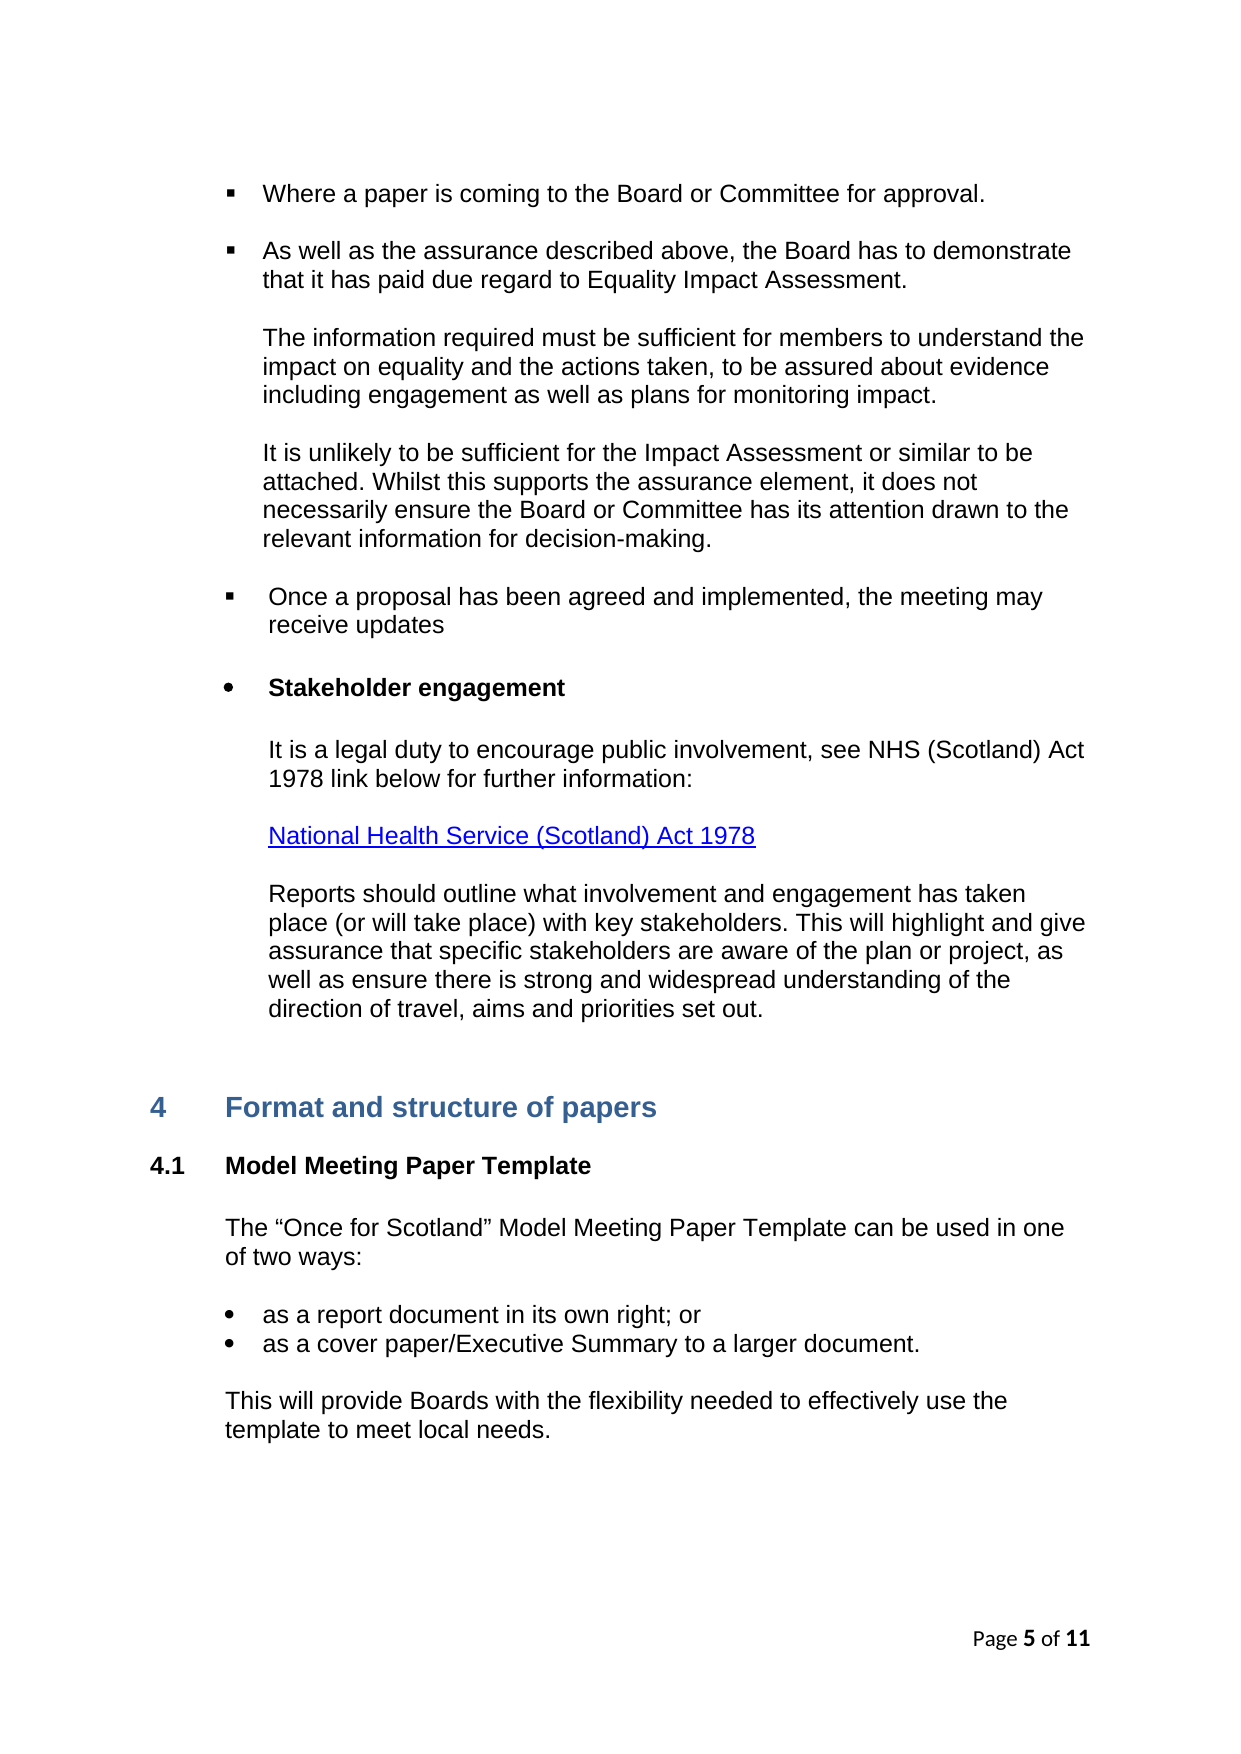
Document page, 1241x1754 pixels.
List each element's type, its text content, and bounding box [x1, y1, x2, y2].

text This will provide Boards with the flexibility needed to effectively use the template to meet local needs. [225, 1386, 1090, 1444]
text Reports should outline what involvement and engagement has taken place (or will take place) with key stakeholders. This will highlight and give assurance that specific stakeholders are aware of the plan or project, as well as ensure there is strong and widespread understanding of the direction of travel, aims and priorities set out. [268, 879, 1090, 1022]
list As well as the assurance described above, the Board has to demonstrate that it has paid due regard to Equality Impact Assessment. [225, 236, 1090, 294]
text National Health Service (Scotland) Act 1978 [268, 821, 1090, 850]
list Once a proposal has been agreed and implemented, the meeting may receive updates [224, 581, 1090, 639]
list as a report document in its own right; or [225, 1300, 1090, 1328]
text It is a legal duty to encourage public involvement, see NHS (Scotland) Act 1978 link below for further information: [268, 735, 1090, 792]
text The “Once for Scotland” Model Meeting Paper Template can be used in one of two ways: [225, 1213, 1090, 1271]
list It is unlikely to be sufficient for the Impact Assessment or similar to be attached. Whilst this supports the assurance element, it does not necessarily ensure the Board or Committee has its attention drawn to the relevant information for decision-making. [262, 438, 1090, 553]
list Stakeholder engagement [224, 673, 1090, 701]
text 4.1 Model Meeting Paper Template [150, 1151, 1090, 1180]
list as a cover paper/Executive Summary to a larger document. [225, 1328, 1090, 1357]
list Where a paper is coming to the Board or Committee for approval. [225, 179, 1090, 208]
list The information required must be sufficient for members to understand the impact on equality and the actions taken, to be assured about evidence including engagement as well as plans for monitoring impact. [262, 323, 1090, 409]
subtitle 4 Format and structure of papers [150, 1089, 1090, 1123]
